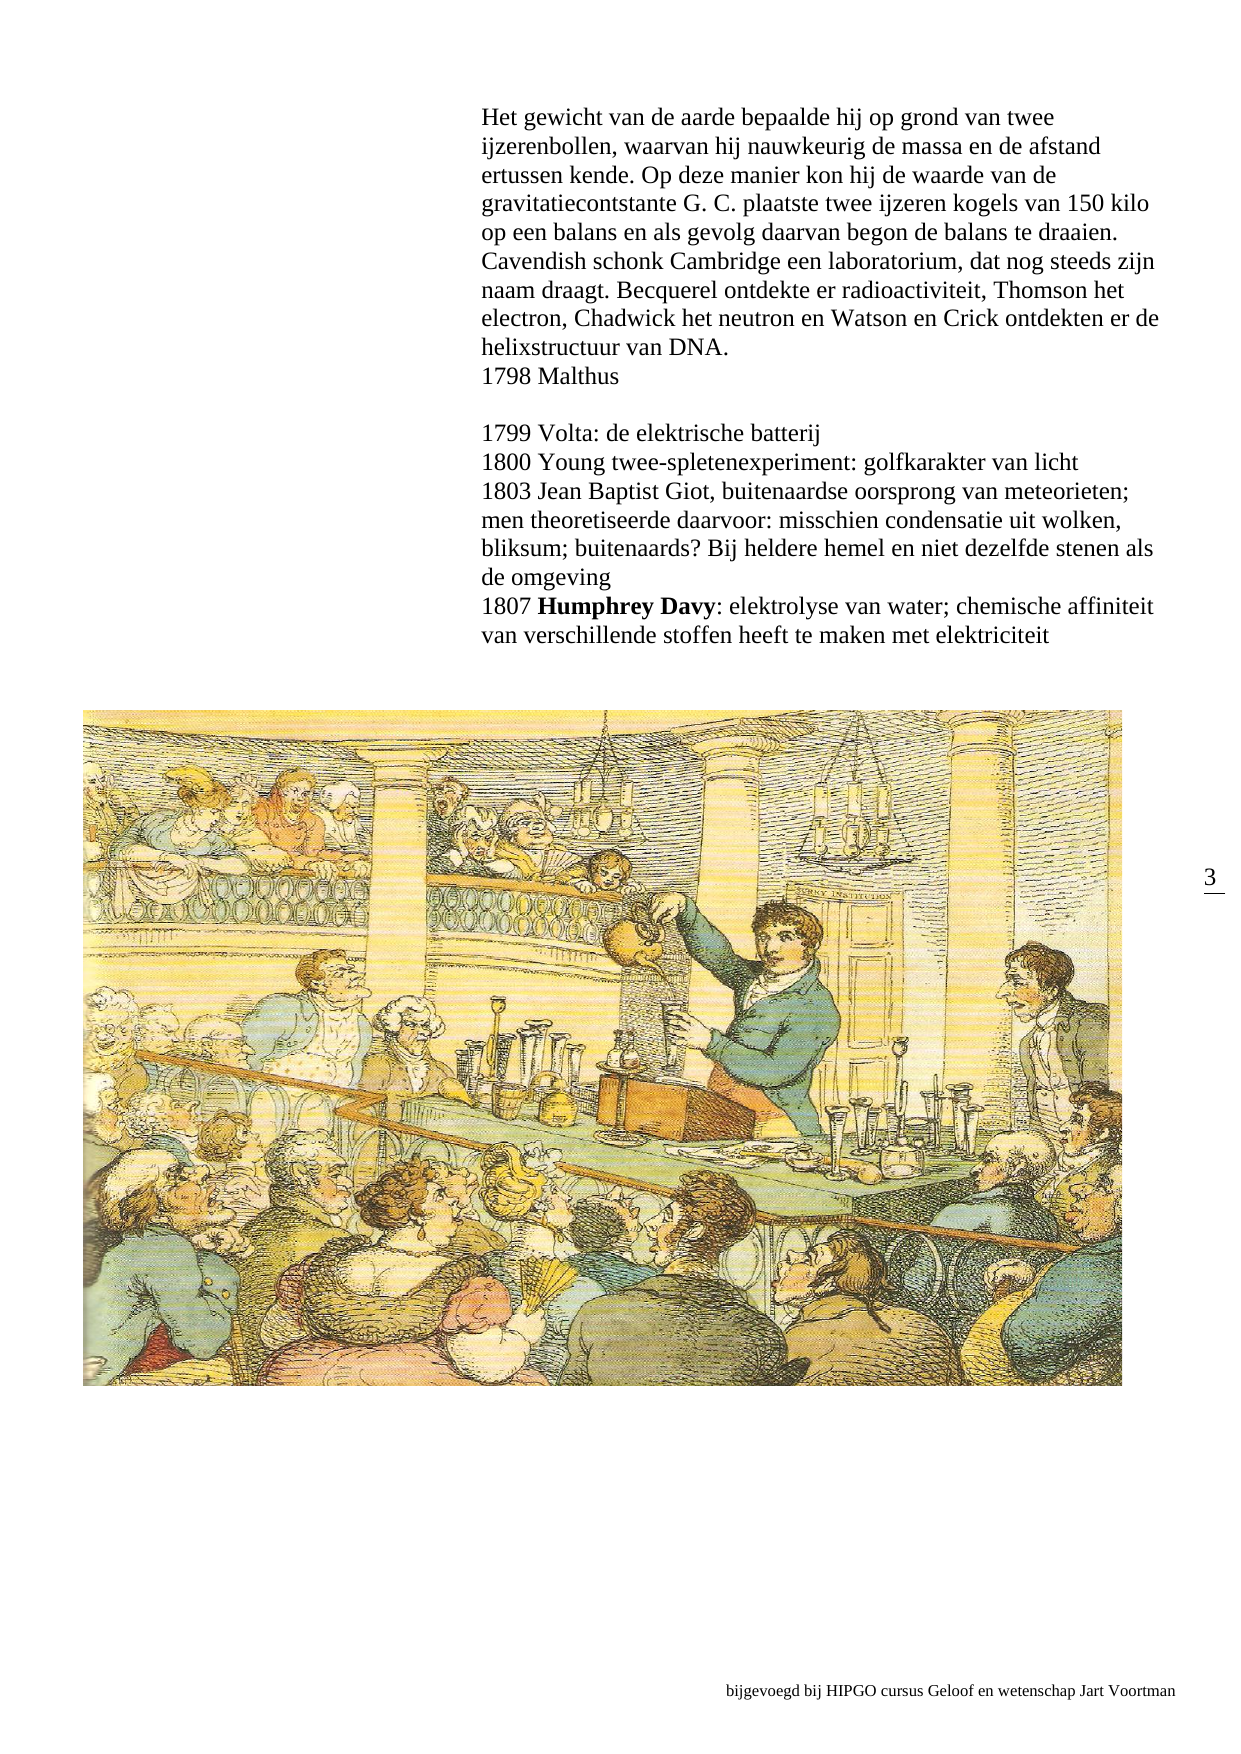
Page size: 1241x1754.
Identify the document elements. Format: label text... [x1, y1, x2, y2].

text 1798 Malthus [481, 361, 1176, 390]
text 1803 Jean Baptist Giot, buitenaardse oorsprong van meteorieten; men theoretiseerde daarvoor: misschien condensatie uit wolken, bliksum; buitenaards? Bij heldere hemel en niet dezelfde stenen als de omgeving [481, 476, 1176, 591]
text 1799 Volta: de elektrische batterij [481, 418, 1176, 447]
text 1807 Humphrey Davy: elektrolyse van water; chemische affiniteit van verschillende stoffen heeft te maken met elektriciteit [481, 591, 1176, 648]
text Het gewicht van de aarde bepaalde hij op grond van twee ijzerenbollen, waarvan hij nauwkeurig de massa en de afstand ertussen kende. Op deze manier kon hij de waarde van de gravitatiecontstante G. C. plaatste twee ijzeren kogels van 150 kilo op een balans en als gevolg daarvan begon de balans te draaien. Cavendish schonk Cambridge een laboratorium, dat nog steeds zijn naam draagt. Becquerel ontdekte er radioactiviteit, Thomson het electron, Chadwick het neutron en Watson en Crick ontdekten er de helixstructuur van DNA. [481, 102, 1176, 361]
picture [83, 710, 1123, 1386]
text 1800 Young twee-spletenexperiment: golfkarakter van licht [481, 447, 1176, 476]
